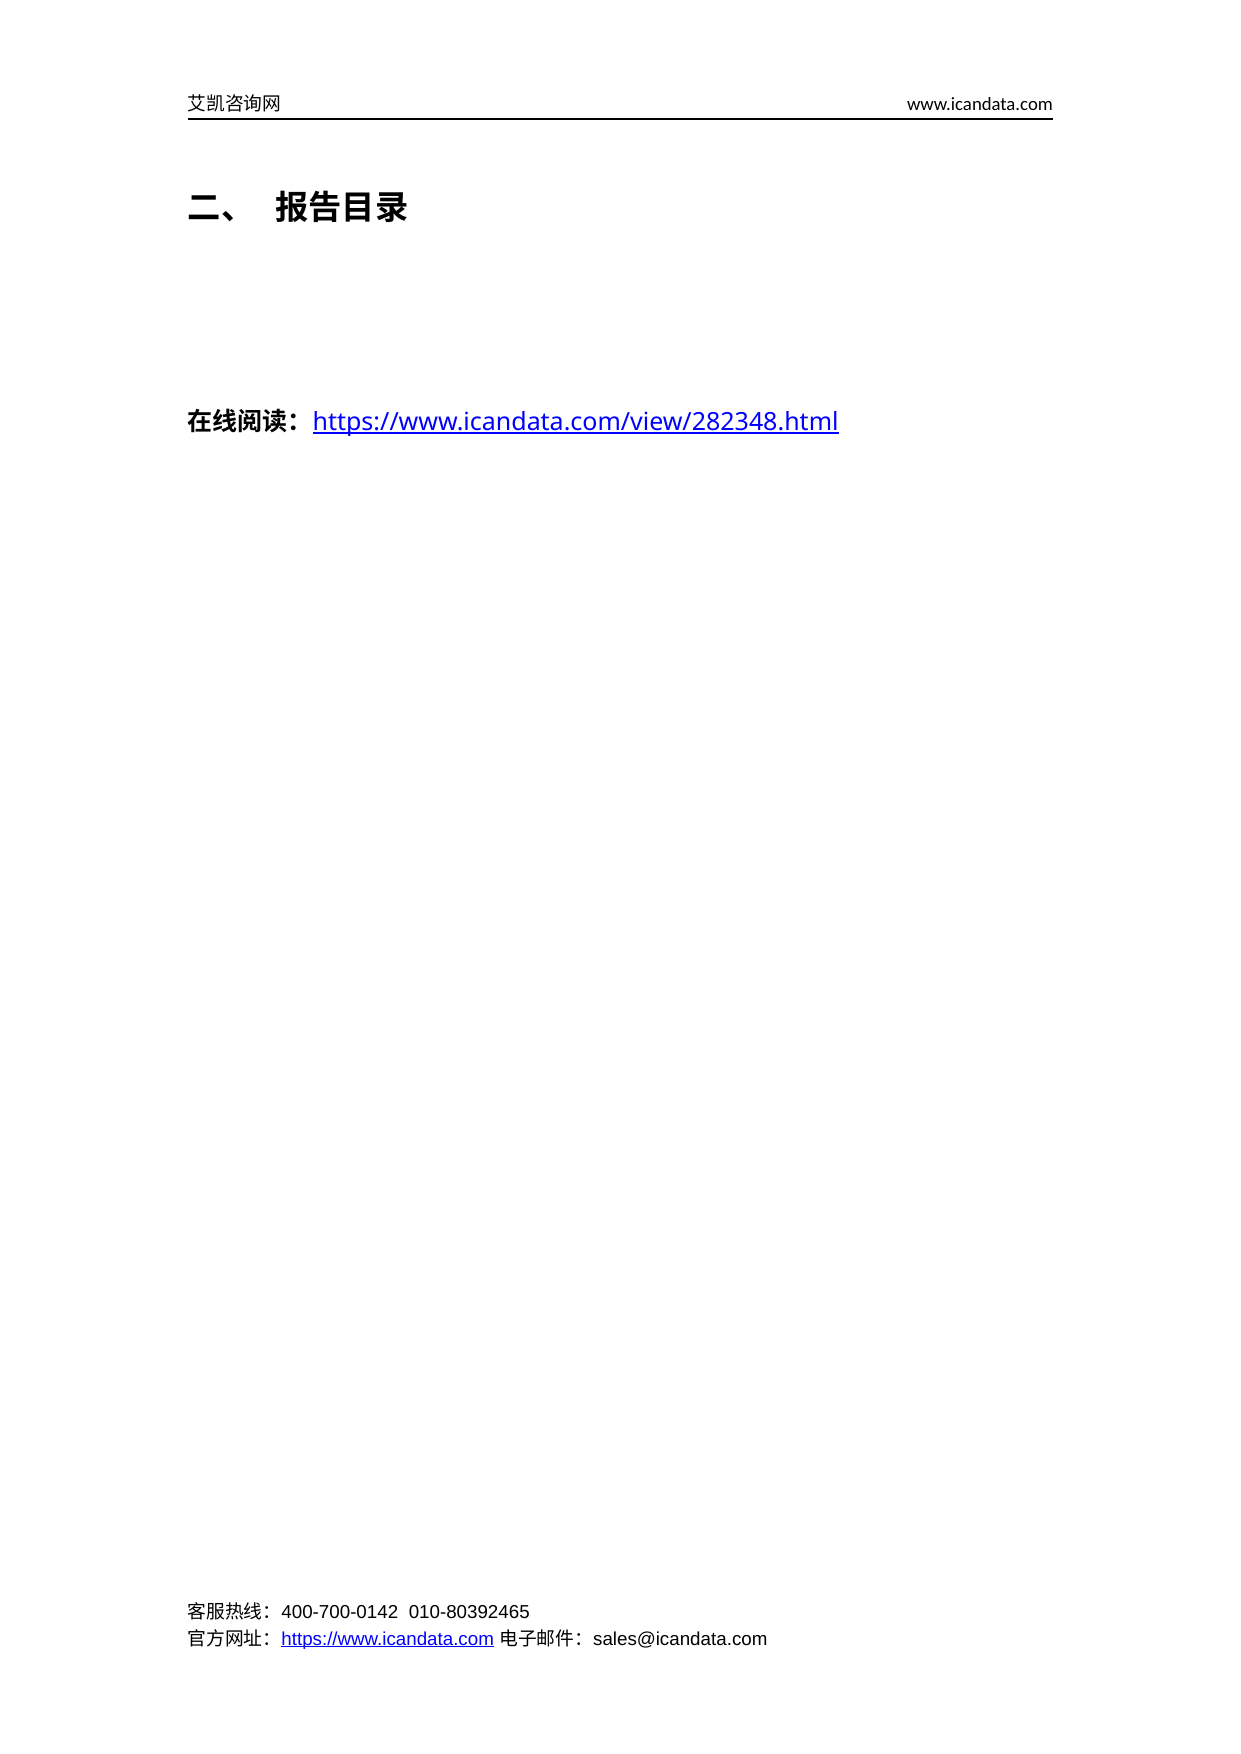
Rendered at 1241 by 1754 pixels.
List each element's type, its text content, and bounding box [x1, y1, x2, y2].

text 在线阅读：https://www.icandata.com/view/282348.html [187, 387, 1053, 452]
subtitle 报告目录 [187, 172, 1053, 237]
